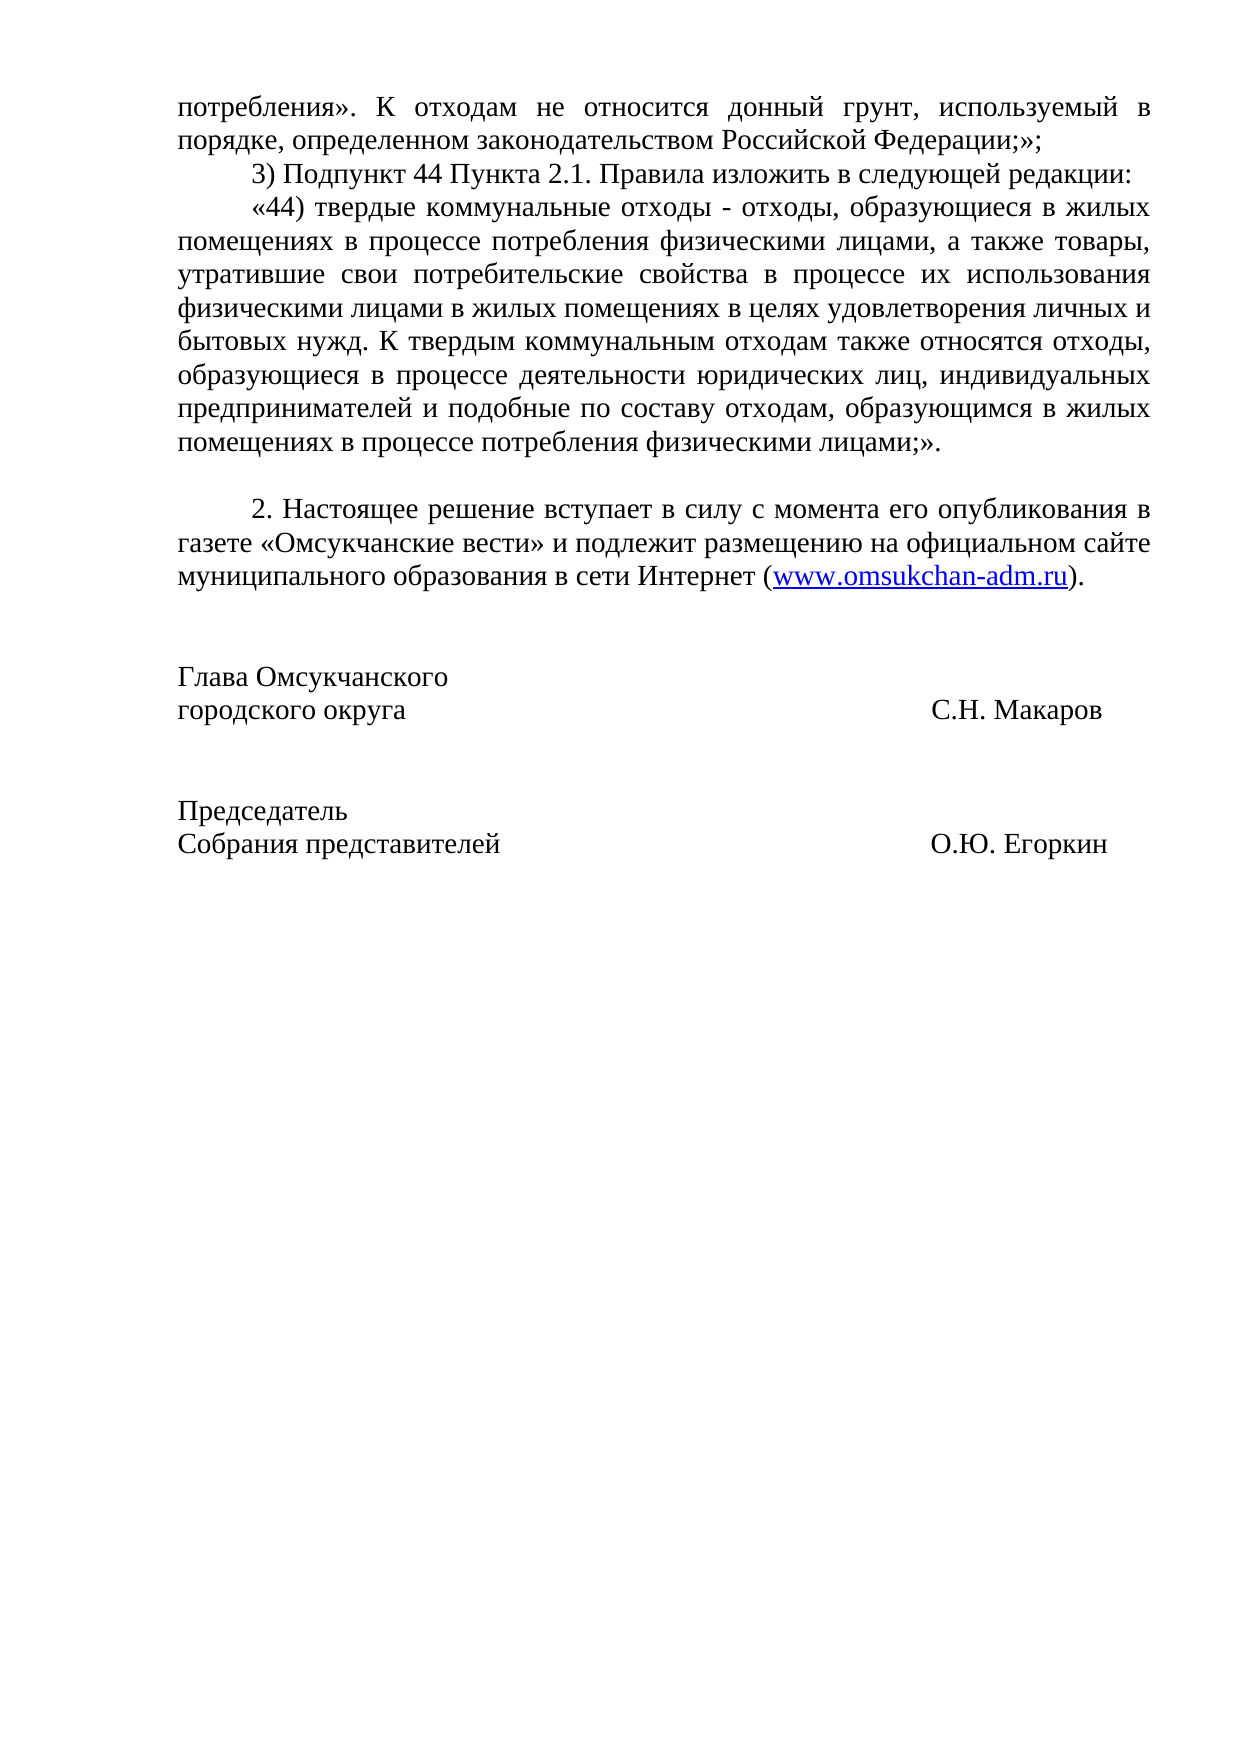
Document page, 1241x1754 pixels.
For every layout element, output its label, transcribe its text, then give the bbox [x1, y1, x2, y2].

text 2. Настоящее решение вступает в силу с момента его опубликования в газете «Омсукчанские вести» и подлежит размещению на официальном сайте муниципального образования в сети Интернет (www.omsukchan-adm.ru). [177, 491, 1152, 592]
text Председатель [177, 793, 1152, 827]
text «44) твердые коммунальные отходы - отходы, образующиеся в жилых помещениях в процессе потребления физическими лицами, а также товары, утратившие свои потребительские свойства в процессе их использования физическими лицами в жилых помещениях в целях удовлетворения личных и бытовых нужд. К твердым коммунальным отходам также относятся отходы, образующиеся в процессе деятельности юридических лиц, индивидуальных предпринимателей и подобные по составу отходам, образующимся в жилых помещениях в процессе потребления физическими лицами;». [177, 189, 1152, 458]
text Собрания представителей О.Ю. Егоркин [177, 827, 1152, 860]
text 3) Подпункт 44 Пункта 2.1. Правила изложить в следующей редакции: [177, 156, 1152, 189]
text Глава Омсукчанского [177, 659, 1152, 692]
text городского округа С.Н. Макаров [177, 692, 1152, 726]
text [177, 89, 1152, 156]
